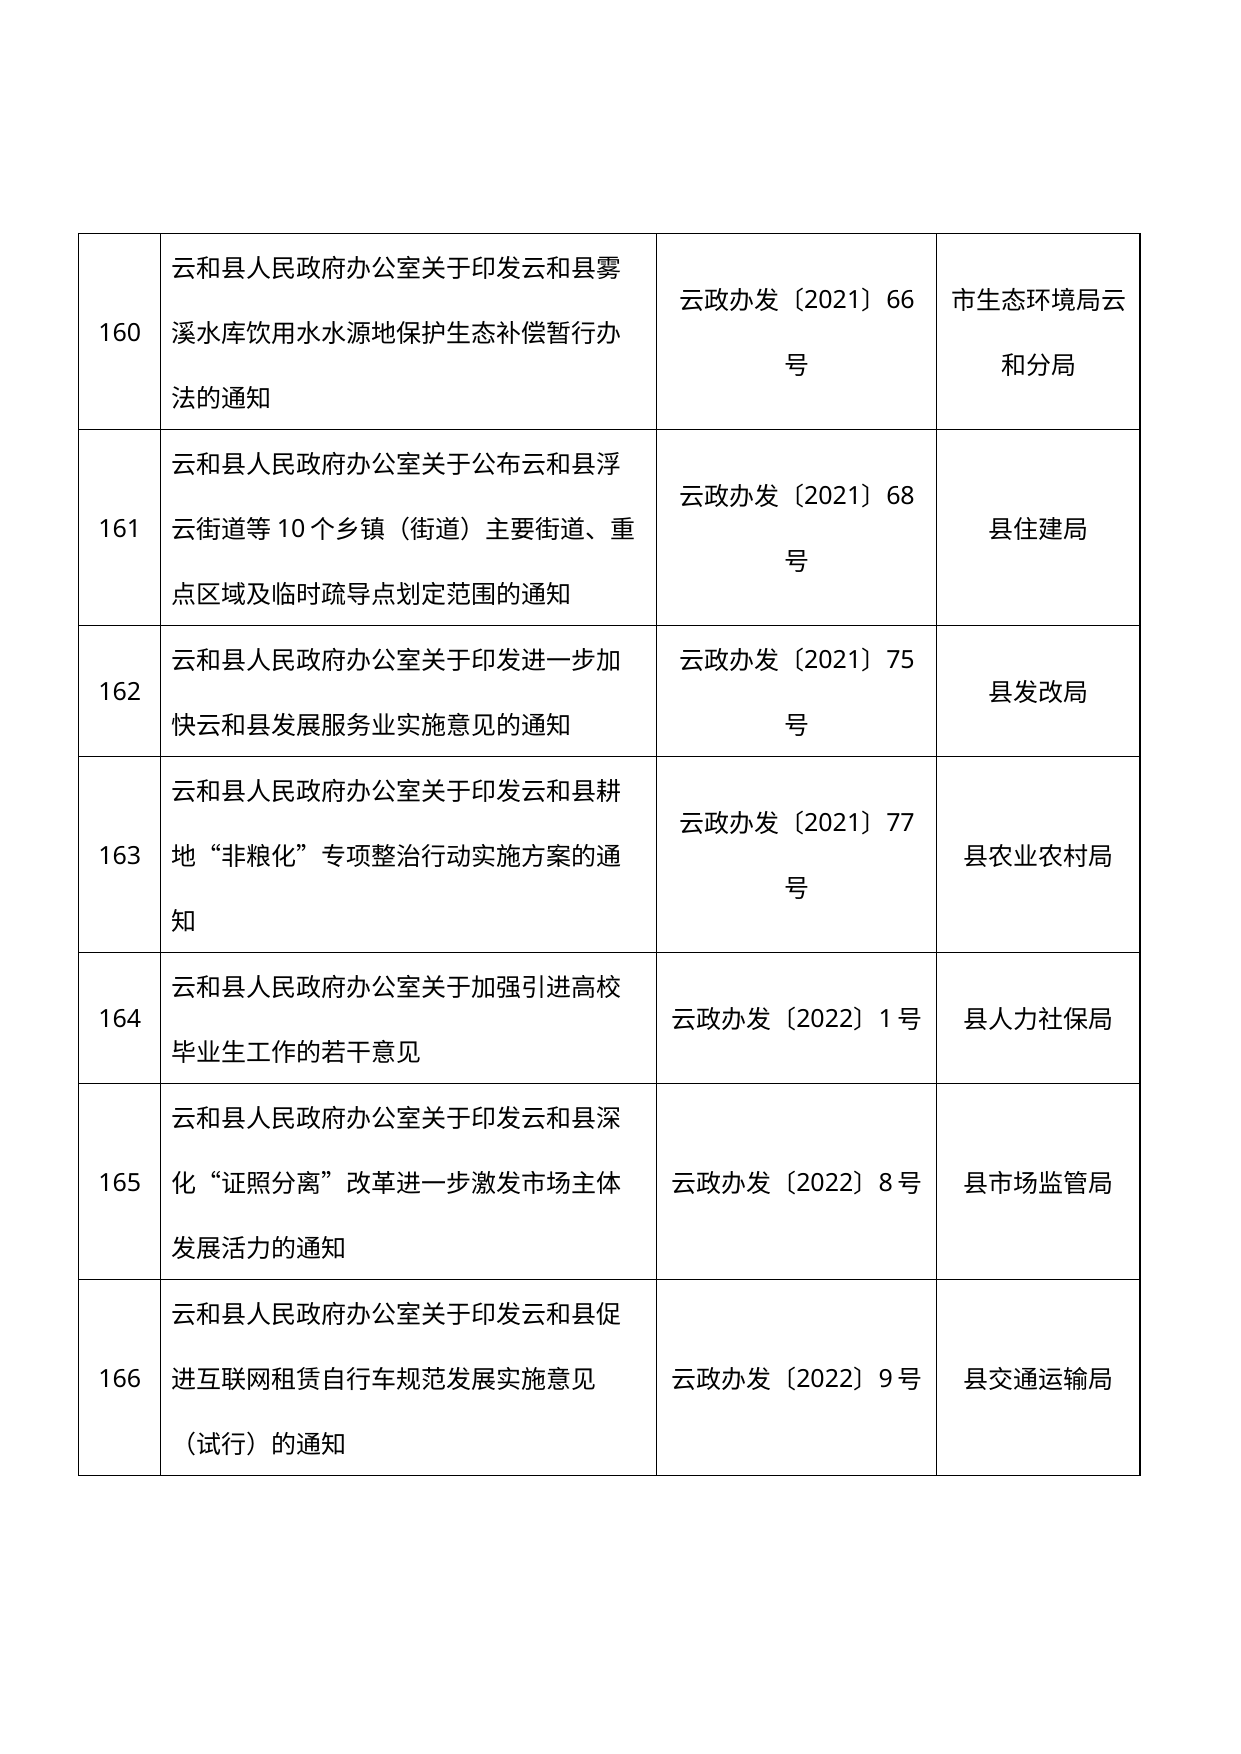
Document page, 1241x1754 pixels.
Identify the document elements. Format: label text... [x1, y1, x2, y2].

table_cell 云政办发〔2022〕9号 [657, 1280, 936, 1475]
table_cell 云政办发〔2021〕68号 [657, 430, 936, 625]
table_cell [79, 1084, 160, 1279]
table_cell [79, 1280, 160, 1475]
table_cell 云和县人民政府办公室关于加强引进高校毕业生工作的若干意见 [161, 953, 656, 1083]
table_cell 云和县人民政府办公室关于印发云和县促进互联网租赁自行车规范发展实施意见（试行）的通知 [161, 1280, 656, 1475]
table_cell 云和县人民政府办公室关于印发云和县深化“证照分离”改革进一步激发市场主体发展活力的通知 [161, 1084, 656, 1279]
table_cell 县发改局 [937, 626, 1139, 756]
table_cell 云政办发〔2021〕77号 [657, 757, 936, 952]
table_cell 云政办发〔2022〕1号 [657, 953, 936, 1083]
table_cell [79, 757, 160, 952]
table_cell 县市场监管局 [937, 1084, 1139, 1279]
table_cell 云政办发〔2021〕75号 [657, 626, 936, 756]
table_cell 市生态环境局云和分局 [937, 234, 1139, 429]
table_cell [79, 234, 160, 429]
table_cell 云和县人民政府办公室关于印发云和县雾溪水库饮用水水源地保护生态补偿暂行办法的通知 [161, 234, 656, 429]
table_cell [79, 953, 160, 1083]
table_cell 县人力社保局 [937, 953, 1139, 1083]
table_cell 县住建局 [937, 430, 1139, 625]
table_cell 云和县人民政府办公室关于印发进一步加快云和县发展服务业实施意见的通知 [161, 626, 656, 756]
table_cell [79, 430, 160, 625]
table_cell 云和县人民政府办公室关于印发云和县耕地“非粮化”专项整治行动实施方案的通知 [161, 757, 656, 952]
table_cell [79, 626, 160, 756]
table_cell 县交通运输局 [937, 1280, 1139, 1475]
table_cell 云政办发〔2021〕66号 [657, 234, 936, 429]
table_cell 云政办发〔2022〕8号 [657, 1084, 936, 1279]
table_cell 云和县人民政府办公室关于公布云和县浮云街道等10个乡镇（街道）主要街道、重点区域及临时疏导点划定范围的通知 [161, 430, 656, 625]
table_cell 县农业农村局 [937, 757, 1139, 952]
